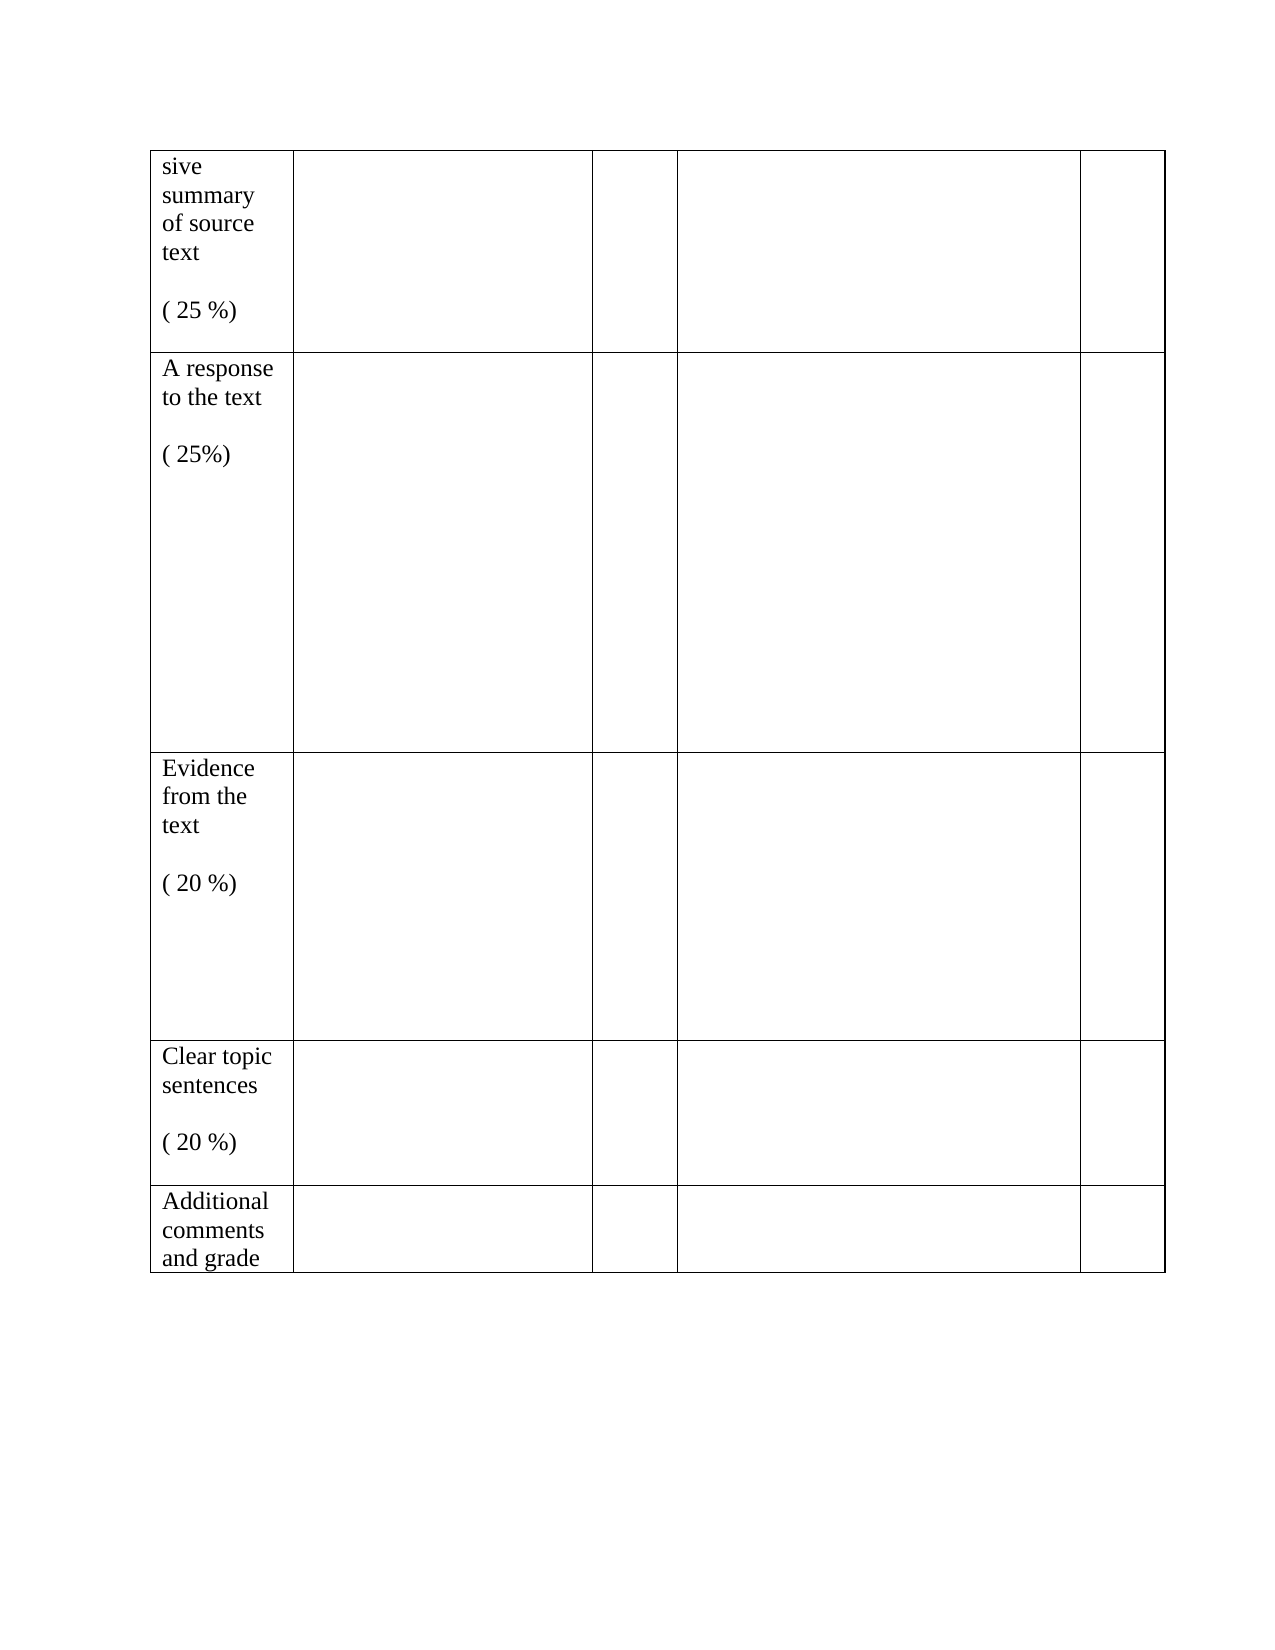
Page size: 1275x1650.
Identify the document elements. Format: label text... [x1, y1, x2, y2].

table_cell [294, 353, 592, 752]
table_cell [294, 1186, 592, 1272]
table_cell [678, 753, 1080, 1040]
table_cell Evidence from the text ( 20 %) [151, 753, 293, 1040]
table_cell [1081, 1041, 1164, 1185]
table_cell A response to the text ( 25%) [151, 353, 293, 752]
table_cell [294, 151, 592, 352]
table_cell [1081, 753, 1164, 1040]
table_cell [678, 1041, 1080, 1185]
table_cell [1081, 1186, 1164, 1272]
table_cell [678, 353, 1080, 752]
table_cell Clear topic sentences ( 20 %) [151, 1041, 293, 1185]
table_cell [678, 1186, 1080, 1272]
table_cell [1081, 151, 1164, 352]
table_cell [593, 151, 677, 352]
table_cell [593, 753, 677, 1040]
table_cell [678, 151, 1080, 352]
table_cell [294, 753, 592, 1040]
table_cell Additional comments and grade [151, 1186, 293, 1272]
table_cell [593, 1041, 677, 1185]
table_cell [1081, 353, 1164, 752]
table_cell [593, 1186, 677, 1272]
table_cell [593, 353, 677, 752]
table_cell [151, 151, 293, 352]
table_cell [294, 1041, 592, 1185]
